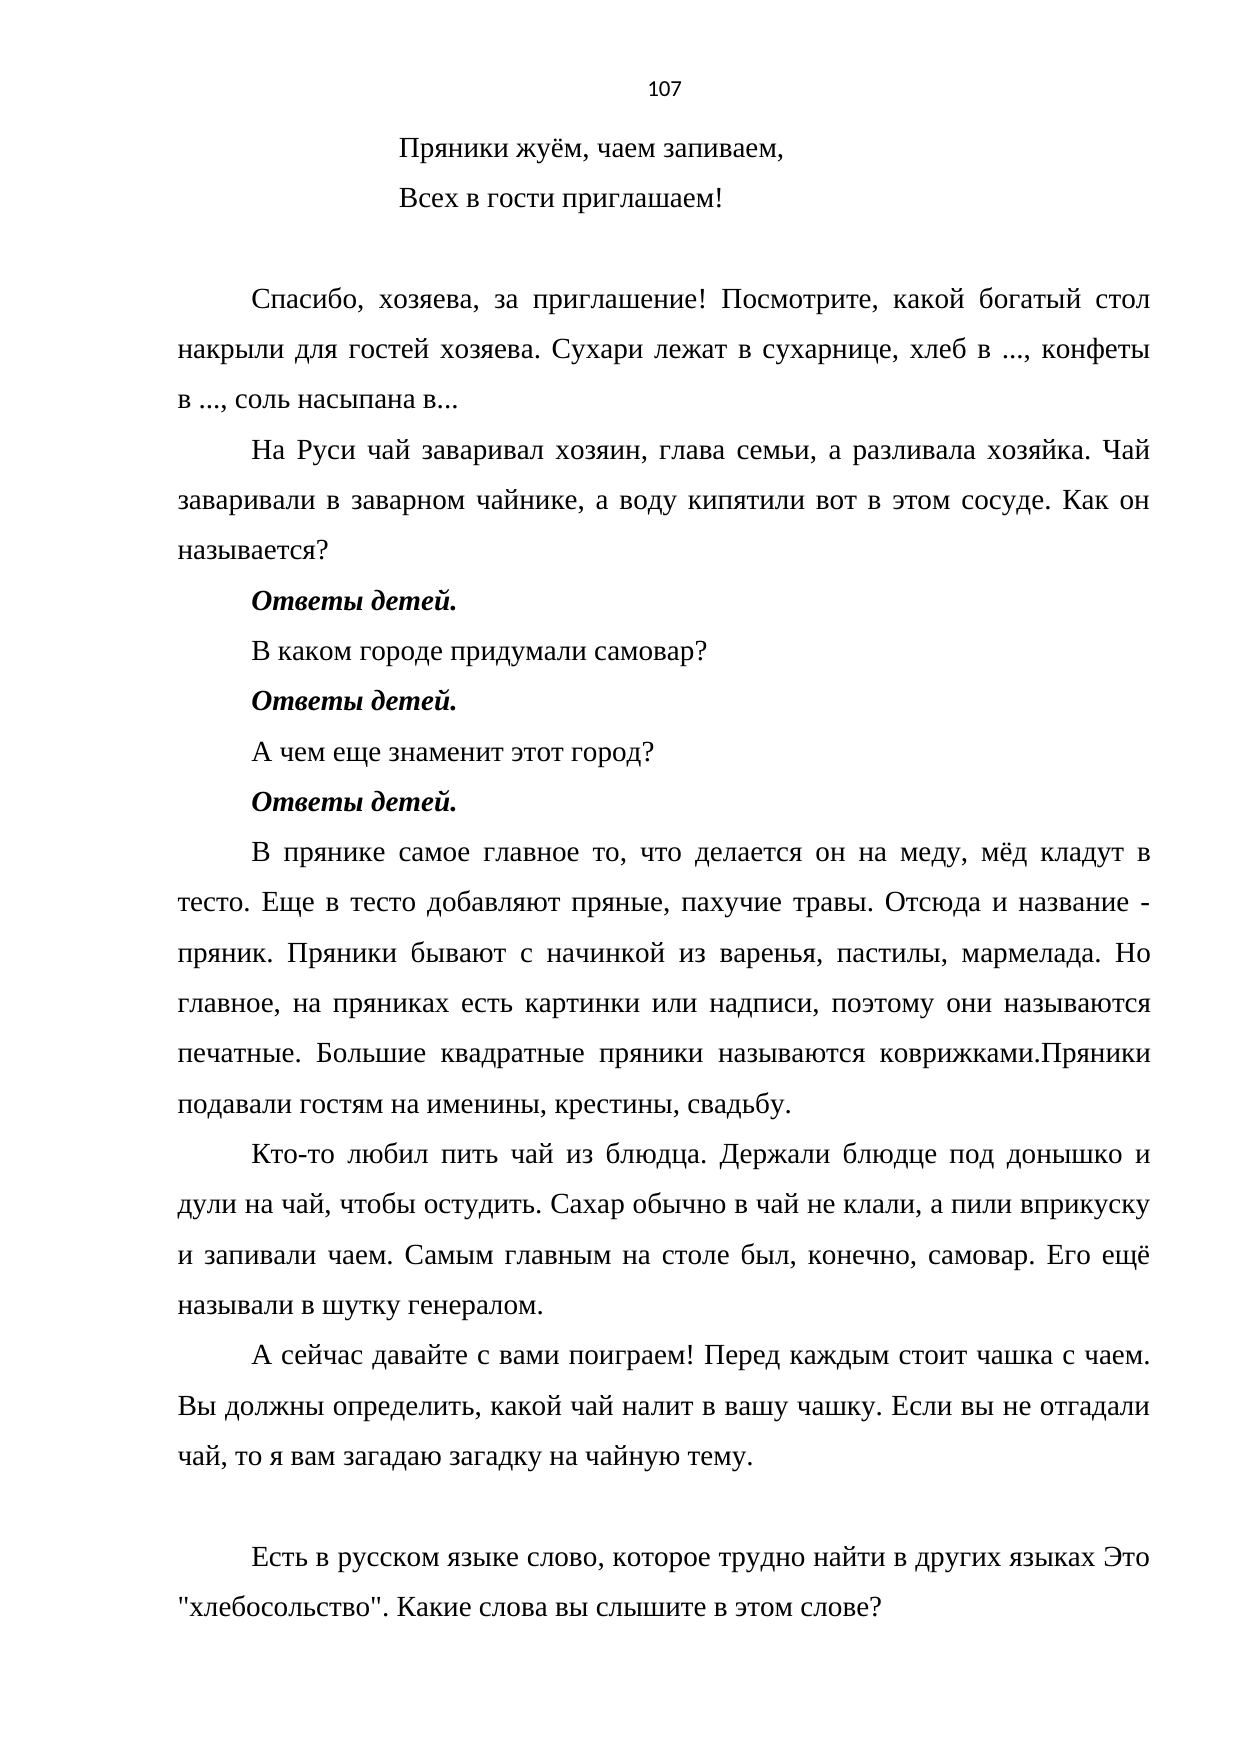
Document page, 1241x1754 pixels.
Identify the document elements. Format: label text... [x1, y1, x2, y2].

text Пряники жуём, чаем запиваем, [177, 130, 1152, 163]
text На Руси чай заваривал хозяин, глава семьи, а разливала хозяйка. Чай заваривали в заварном чайнике, а воду кипятили вот в этом сосуде. Как он называется? [177, 432, 1152, 566]
text Есть в русском языке слово, которое трудно найти в других языках Это "хлебосольство". Какие слова вы слышите в этом слове? [177, 1539, 1152, 1622]
text В каком городе придумали самовар? [177, 633, 1152, 667]
text В прянике самое главное то, что делается он на меду, мёд кладут в тесто. Еще в тесто добавляют пряные, пахучие травы. Отсюда и название - пряник. Пряники бывают с начинкой из варенья, пастилы, мармелада. Но главное, на пряниках есть картинки или надписи, поэтому они называются печатные. Большие квадратные пряники называются коврижками.Пряники подавали гостям на именины, крестины, свадьбу. [177, 834, 1152, 1119]
text Спасибо, хозяева, за приглашение! Посмотрите, какой богатый стол накрыли для гостей хозяева. Сухари лежат в сухарнице, хлеб в ..., конфеты в ..., соль насыпана в... [177, 281, 1152, 415]
text Ответы детей. [177, 683, 1152, 717]
text Ответы детей. [177, 784, 1152, 817]
text А сейчас давайте с вами поиграем! Перед каждым стоит чашка с чаем. Вы должны определить, какой чай налит в вашу чашку. Если вы не отгадали чай, то я вам загадаю загадку на чайную тему. [177, 1337, 1152, 1472]
text Ответы детей. [177, 583, 1152, 616]
text Всех в гости приглашаем! [177, 180, 1152, 214]
text А чем еще знаменит этот город? [177, 734, 1152, 767]
text Кто-то любил пить чай из блюдца. Держали блюдце под донышко и дули на чай, чтобы остудить. Сахар обычно в чай не клали, а пили вприкуску и запивали чаем. Самым главным на столе был, конечно, самовар. Его ещё называли в шутку генералом. [177, 1136, 1152, 1321]
